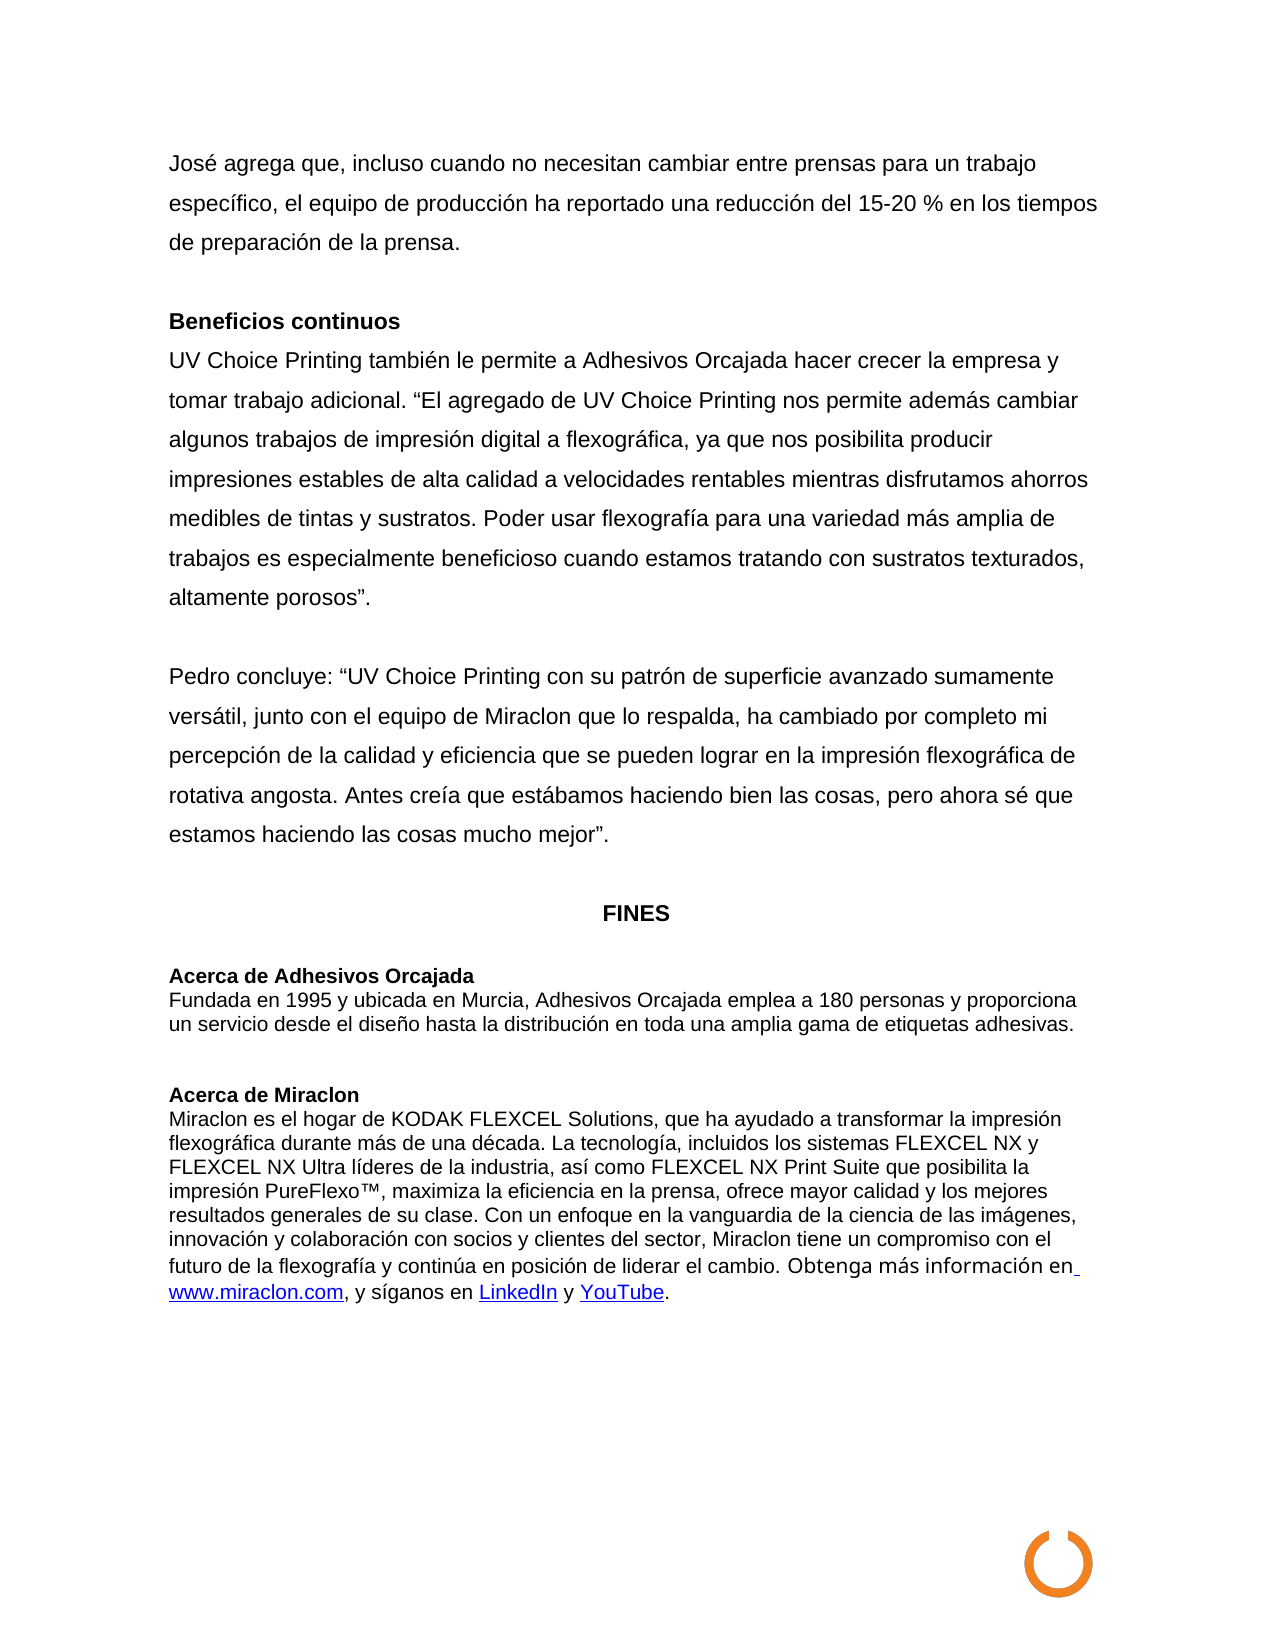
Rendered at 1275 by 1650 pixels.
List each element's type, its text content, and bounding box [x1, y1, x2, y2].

text Acerca de Adhesivos Orcajada [169, 963, 1103, 987]
text Beneficios continuos [169, 308, 1103, 334]
text Acerca de Miraclon [169, 1083, 1103, 1107]
text Pedro concluye: “UV Choice Printing con su patrón de superficie avanzado sumamente versátil, junto con el equipo de Miraclon que lo respalda, ha cambiado por completo mi percepción de la calidad y eficiencia que se pueden lograr en la impresión flexográfica de rotativa angosta. Antes creía que estábamos haciendo bien las cosas, pero ahora sé que estamos haciendo las cosas mucho mejor”. [169, 663, 1103, 847]
text Miraclon es el hogar de KODAK FLEXCEL Solutions, que ha ayudado a transformar la impresión flexográfica durante más de una década. La tecnología, incluidos los sistemas FLEXCEL NX y FLEXCEL NX Ultra líderes de la industria, así como FLEXCEL NX Print Suite que posibilita la impresión PureFlexo™, maximiza la eficiencia en la prensa, ofrece mayor calidad y los mejores resultados generales de su clase. Con un enfoque en la vanguardia de la ciencia de las imágenes, innovación y colaboración con socios y clientes del sector, Miraclon tiene un compromiso con el futuro de la flexografía y continúa en posición de liderar el cambio. Obtenga más información en www.miraclon.com, y síganos en LinkedIn y YouTube. [169, 1107, 1103, 1303]
text FINES [169, 900, 1103, 926]
text UV Choice Printing también le permite a Adhesivos Orcajada hacer crecer la empresa y tomar trabajo adicional. “El agregado de UV Choice Printing nos permite además cambiar algunos trabajos de impresión digital a flexográfica, ya que nos posibilita producir impresiones estables de alta calidad a velocidades rentables mientras disfrutamos ahorros medibles de tintas y sustratos. Poder usar flexografía para una variedad más amplia de trabajos es especialmente beneficioso cuando estamos tratando con sustratos texturados, altamente porosos”. [169, 347, 1103, 611]
text Fundada en 1995 y ubicada en Murcia, Adhesivos Orcajada emplea a 180 personas y proporciona un servicio desde el diseño hasta la distribución en toda una amplia gama de etiquetas adhesivas. [169, 987, 1103, 1035]
text José agrega que, incluso cuando no necesitan cambiar entre prensas para un trabajo específico, el equipo de producción ha reportado una reducción del 15-20 % en los tiempos de preparación de la prensa. [169, 150, 1103, 255]
